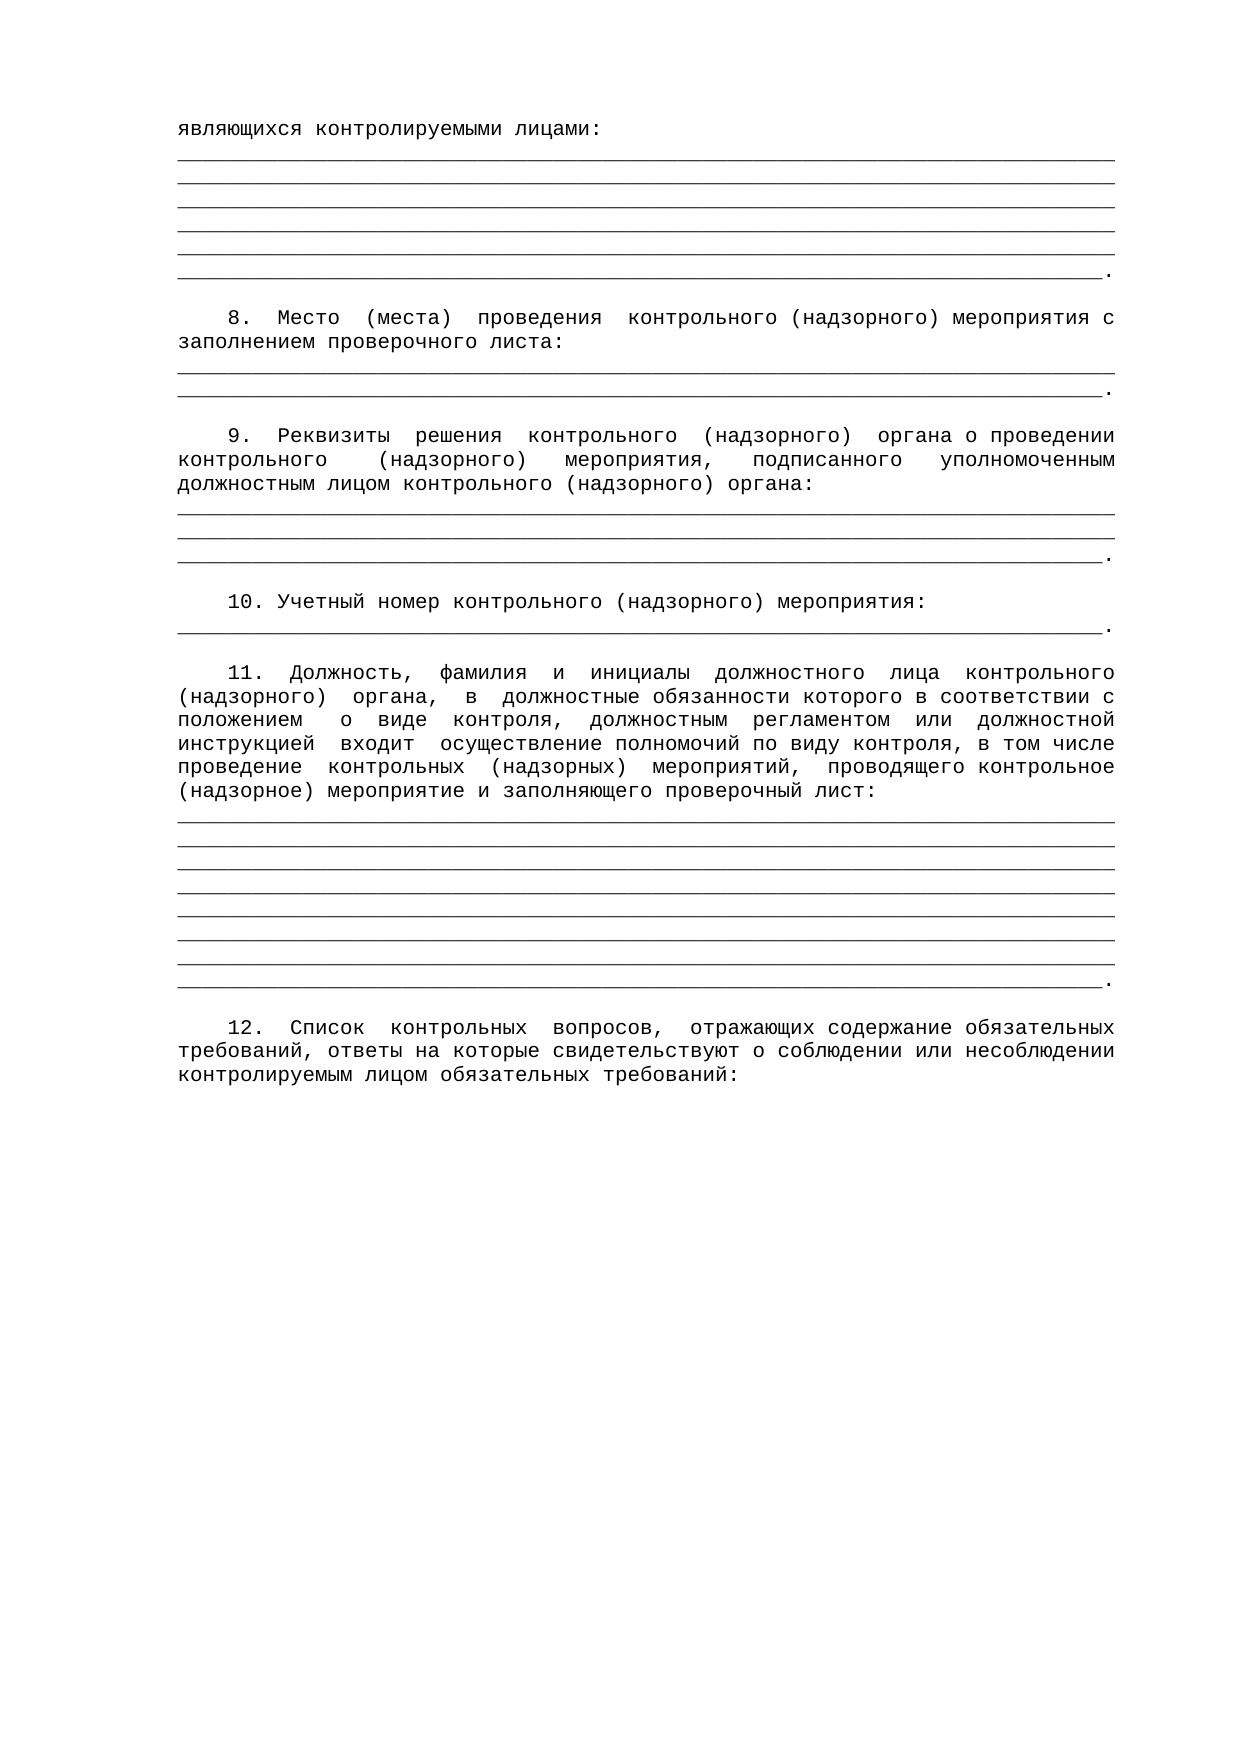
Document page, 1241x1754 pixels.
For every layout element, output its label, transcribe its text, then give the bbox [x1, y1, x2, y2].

text 12. Список контрольных вопросов, отражающих содержание обязательных [177, 1017, 1152, 1040]
text ___________________________________________________________________________ [177, 898, 1152, 922]
text ___________________________________________________________________________ [177, 213, 1152, 236]
text 8. Место (места) проведения контрольного (надзорного) мероприятия с [177, 307, 1152, 331]
text ___________________________________________________________________________ [177, 851, 1152, 875]
text ___________________________________________________________________________ [177, 189, 1152, 213]
text являющихся контролируемыми лицами: [177, 118, 1152, 142]
text (надзорное) мероприятие и заполняющего проверочный лист: [177, 780, 1152, 804]
text заполнением проверочного листа: [177, 331, 1152, 354]
text 9. Реквизиты решения контрольного (надзорного) органа о проведении [177, 426, 1152, 449]
text __________________________________________________________________________. [177, 378, 1152, 402]
text положением о виде контроля, должностным регламентом или должностной [177, 709, 1152, 733]
text ___________________________________________________________________________ [177, 236, 1152, 260]
text ___________________________________________________________________________ [177, 827, 1152, 851]
text должностным лицом контрольного (надзорного) органа: [177, 473, 1152, 496]
text __________________________________________________________________________. [177, 969, 1152, 993]
text __________________________________________________________________________. [177, 615, 1152, 638]
text ___________________________________________________________________________ [177, 804, 1152, 827]
text ___________________________________________________________________________ [177, 922, 1152, 946]
text 10. Учетный номер контрольного (надзорного) мероприятия: [177, 591, 1152, 615]
text 11. Должность, фамилия и инициалы должностного лица контрольного [177, 662, 1152, 686]
text ___________________________________________________________________________ [177, 354, 1152, 378]
text требований, ответы на которые свидетельствуют о соблюдении или несоблюдении [177, 1040, 1152, 1064]
text ___________________________________________________________________________ [177, 875, 1152, 898]
text ___________________________________________________________________________ [177, 496, 1152, 520]
text (надзорного) органа, в должностные обязанности которого в соответствии с [177, 686, 1152, 709]
text __________________________________________________________________________. [177, 260, 1152, 284]
text ___________________________________________________________________________ [177, 142, 1152, 165]
text контролируемым лицом обязательных требований: [177, 1064, 1152, 1088]
text ___________________________________________________________________________ [177, 946, 1152, 969]
text проведение контрольных (надзорных) мероприятий, проводящего контрольное [177, 757, 1152, 780]
text инструкцией входит осуществление полномочий по виду контроля, в том числе [177, 733, 1152, 757]
text __________________________________________________________________________. [177, 544, 1152, 567]
text контрольного (надзорного) мероприятия, подписанного уполномоченным [177, 449, 1152, 473]
text ___________________________________________________________________________ [177, 165, 1152, 189]
text ___________________________________________________________________________ [177, 520, 1152, 544]
